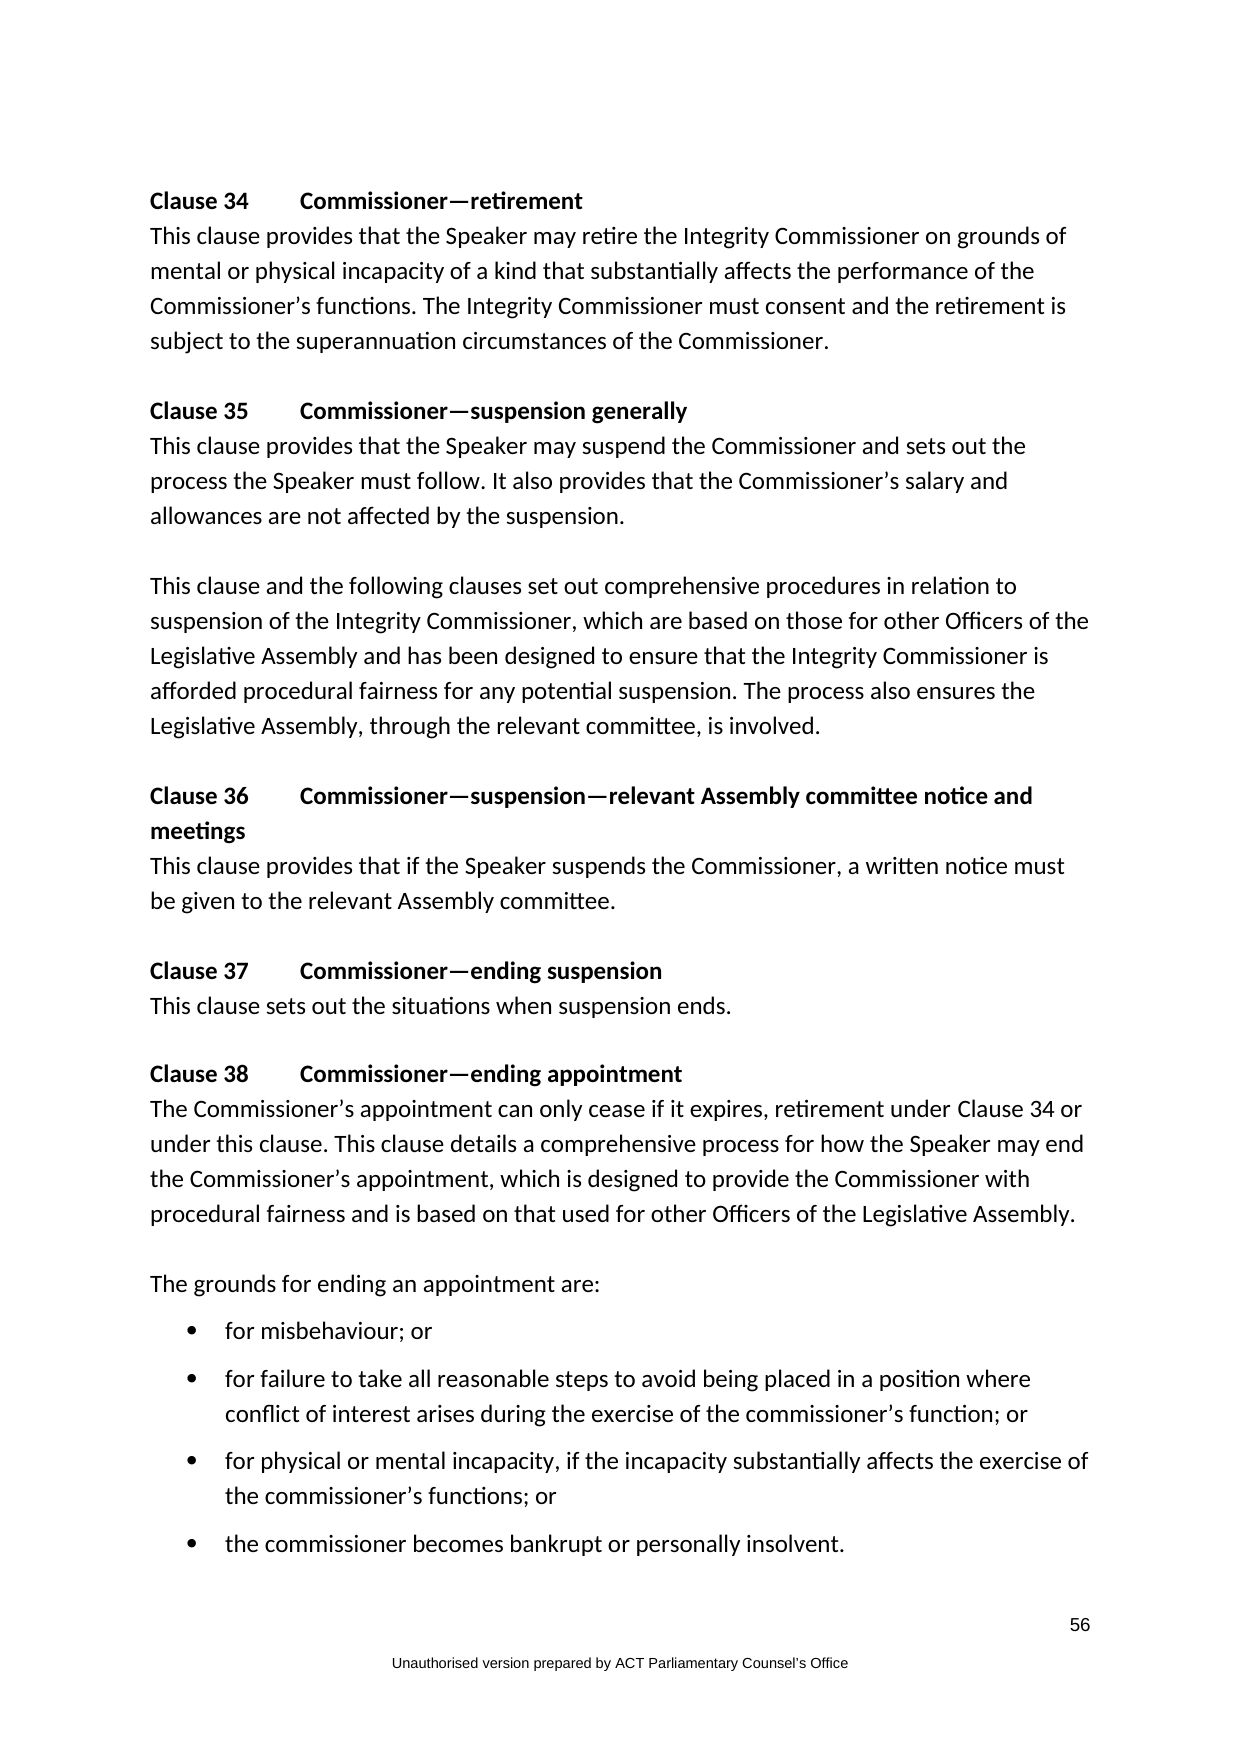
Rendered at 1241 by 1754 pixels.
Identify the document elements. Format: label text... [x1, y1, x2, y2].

text This clause sets out the situations when suspension ends. [150, 990, 1090, 1021]
subtitle Commissioner—suspension generally [150, 395, 1090, 426]
text This clause and the following clauses set out comprehensive procedures in relation to suspension of the Integrity Commissioner, which are based on those for other Officers of the Legislative Assembly and has been designed to ensure that the Integrity Commissioner is afforded procedural fairness for any potential suspension. The process also ensures the Legislative Assembly, through the relevant committee, is involved. [150, 570, 1090, 741]
text This clause provides that if the Speaker suspends the Commissioner, a written notice must be given to the relevant Assembly committee. [150, 850, 1090, 916]
text The grounds for ending an appointment are: [150, 1268, 1090, 1298]
text The Commissioner’s appointment can only cease if it expires, retirement under Clause 34 or under this clause. This clause details a comprehensive process for how the Speaker may end the Commissioner’s appointment, which is designed to provide the Commissioner with procedural fairness and is based on that used for other Officers of the Legislative Assembly. [150, 1093, 1090, 1228]
list for misbehaviour; or [187, 1316, 1090, 1346]
list the commissioner becomes bankrupt or personally insolvent. [187, 1528, 1090, 1558]
subtitle Commissioner—retirement [150, 185, 1090, 216]
list for failure to take all reasonable steps to avoid being placed in a position where conflict of interest arises during the exercise of the commissioner’s function; or [187, 1363, 1090, 1428]
list for physical or mental incapacity, if the incapacity substantially affects the exercise of the commissioner’s functions; or [187, 1446, 1090, 1511]
text This clause provides that the Speaker may suspend the Commissioner and sets out the process the Speaker must follow. It also provides that the Commissioner’s salary and allowances are not affected by the suspension. [150, 430, 1090, 531]
subtitle Commissioner—ending suspension [150, 955, 1090, 986]
text This clause provides that the Speaker may retire the Integrity Commissioner on grounds of mental or physical incapacity of a kind that substantially affects the performance of the Commissioner’s functions. The Integrity Commissioner must consent and the retirement is subject to the superannuation circumstances of the Commissioner. [150, 220, 1090, 356]
subtitle Commissioner—suspension—relevant Assembly committee notice and meetings [150, 780, 1090, 846]
subtitle Commissioner—ending appointment [150, 1058, 1090, 1088]
